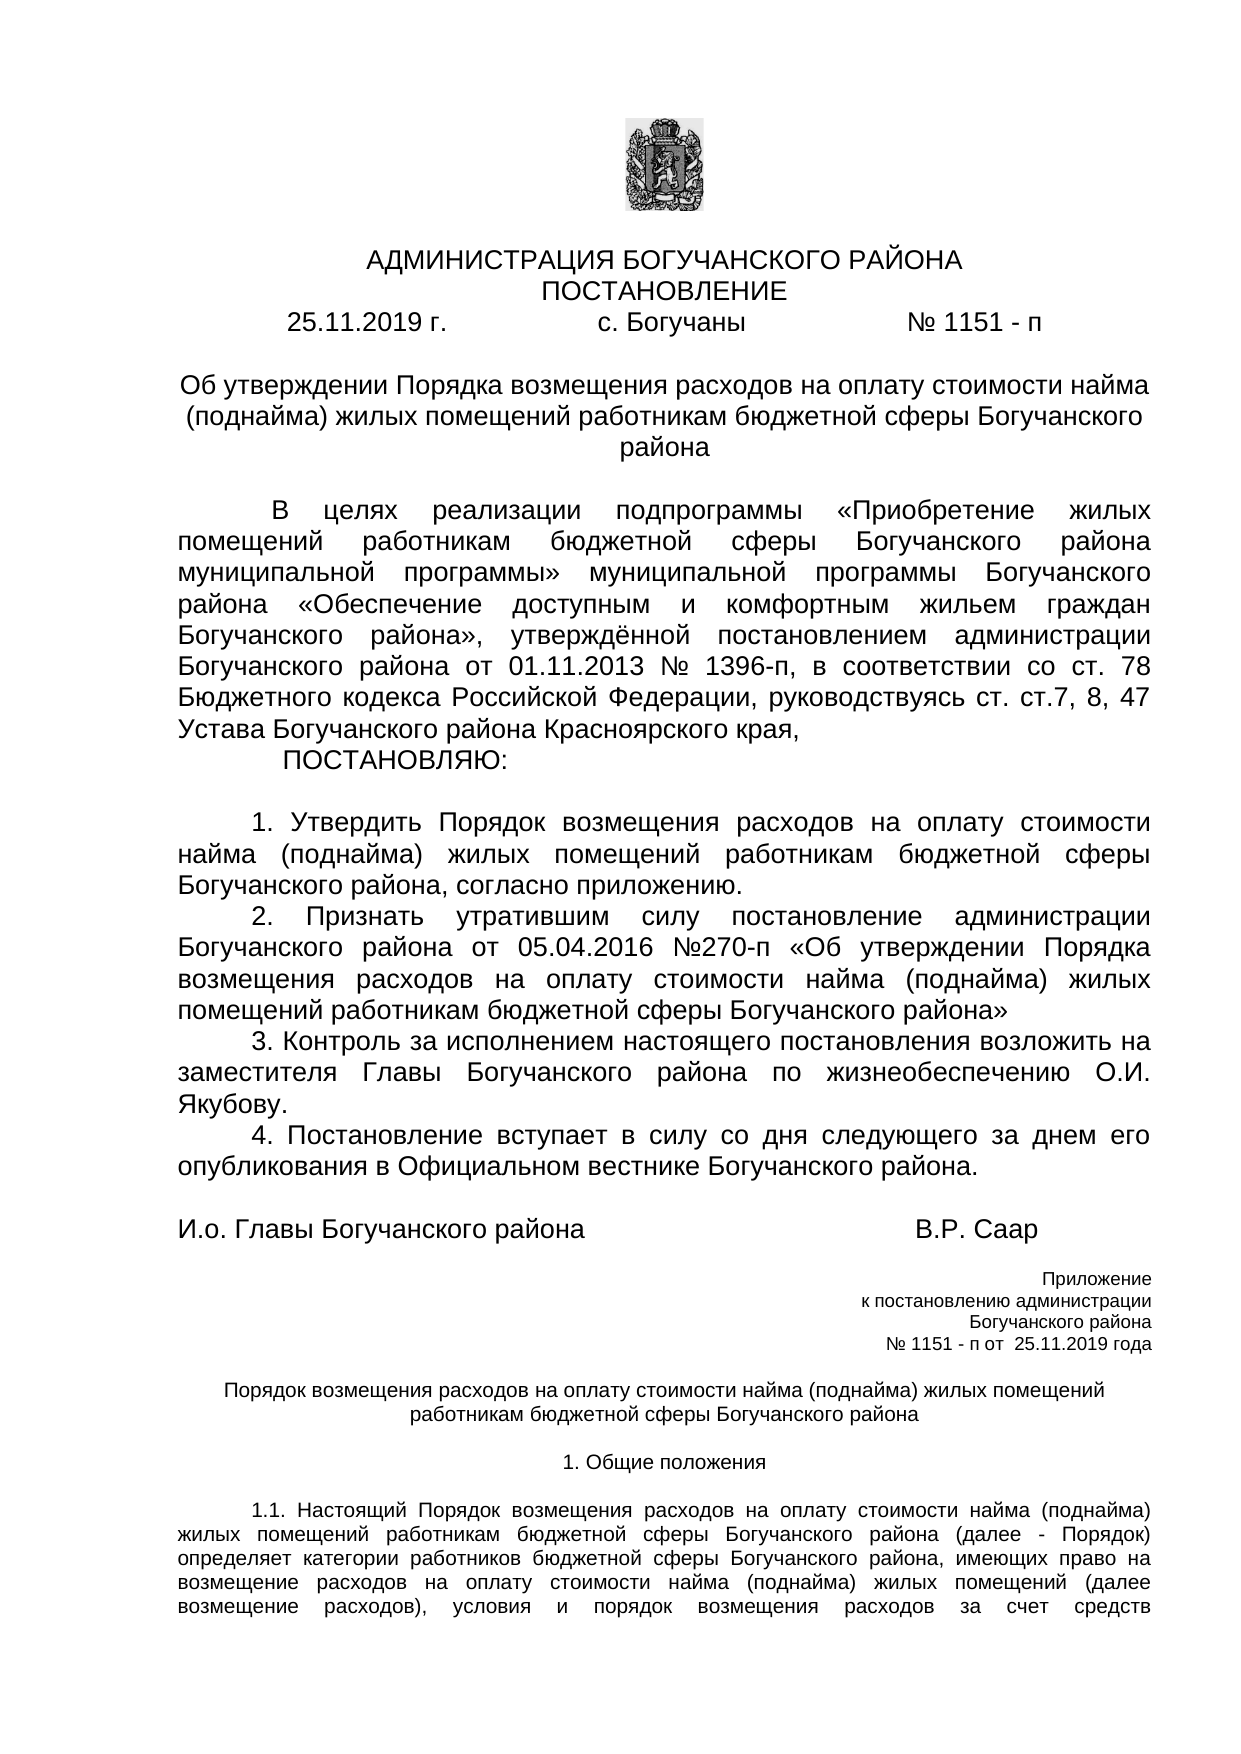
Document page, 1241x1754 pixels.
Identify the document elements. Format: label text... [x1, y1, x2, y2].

text 4. Постановление вступает в силу со дня следующего за днем его опубликования в Официальном вестнике Богучанского района. [177, 1119, 1152, 1181]
text 2. Признать утратившим силу постановление администрации Богучанского района от 05.04.2016 №270-п «Об утверждении Порядка возмещения расходов на оплату стоимости найма (поднайма) жилых помещений работникам бюджетной сферы Богучанского района» [177, 900, 1152, 1025]
text 25.11.2019 г. с. Богучаны № 1151 - п [177, 306, 1152, 338]
text Богучанского района [177, 1311, 1152, 1332]
text ПОСТАНОВЛЕНИЕ [177, 275, 1152, 306]
text 1. Утвердить Порядок возмещения расходов на оплату стоимости найма (поднайма) жилых помещений работникам бюджетной сферы Богучанского района, согласно приложению. [177, 806, 1152, 900]
text Об утверждении Порядка возмещения расходов на оплату стоимости найма (поднайма) жилых помещений работникам бюджетной сферы Богучанского района [177, 369, 1152, 463]
text № 1151 - п от 25.11.2019 года [177, 1332, 1152, 1354]
text ПОСТАНОВЛЯЮ: [177, 744, 1152, 775]
text В целях реализации подпрограммы «Приобретение жилых помещений работникам бюджетной сферы Богучанского района муниципальной программы» муниципальной программы Богучанского района «Обеспечение доступным и комфортным жильем граждан Богучанского района», утверждённой постановлением администрации Богучанского района от 01.11.2013 № 1396-п, в соответствии со ст. 78 Бюджетного кодекса Российской Федерации, руководствуясь ст. ст.7, 8, 47 Устава Богучанского района Красноярского края, [177, 494, 1152, 744]
text Приложение [177, 1268, 1152, 1289]
text к постановлению администрации [177, 1289, 1152, 1311]
text АДМИНИСТРАЦИЯ БОГУЧАНСКОГО РАЙОНА [177, 244, 1152, 275]
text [177, 1498, 1152, 1618]
text 3. Контроль за исполнением настоящего постановления возложить на заместителя Главы Богучанского района по жизнеобеспечению О.И. Якубову. [177, 1025, 1152, 1119]
text Порядок возмещения расходов на оплату стоимости найма (поднайма) жилых помещений работникам бюджетной сферы Богучанского района [177, 1378, 1152, 1426]
text 1. Общие положения [177, 1450, 1152, 1474]
text И.о. Главы Богучанского района В.Р. Саар [177, 1213, 1152, 1244]
